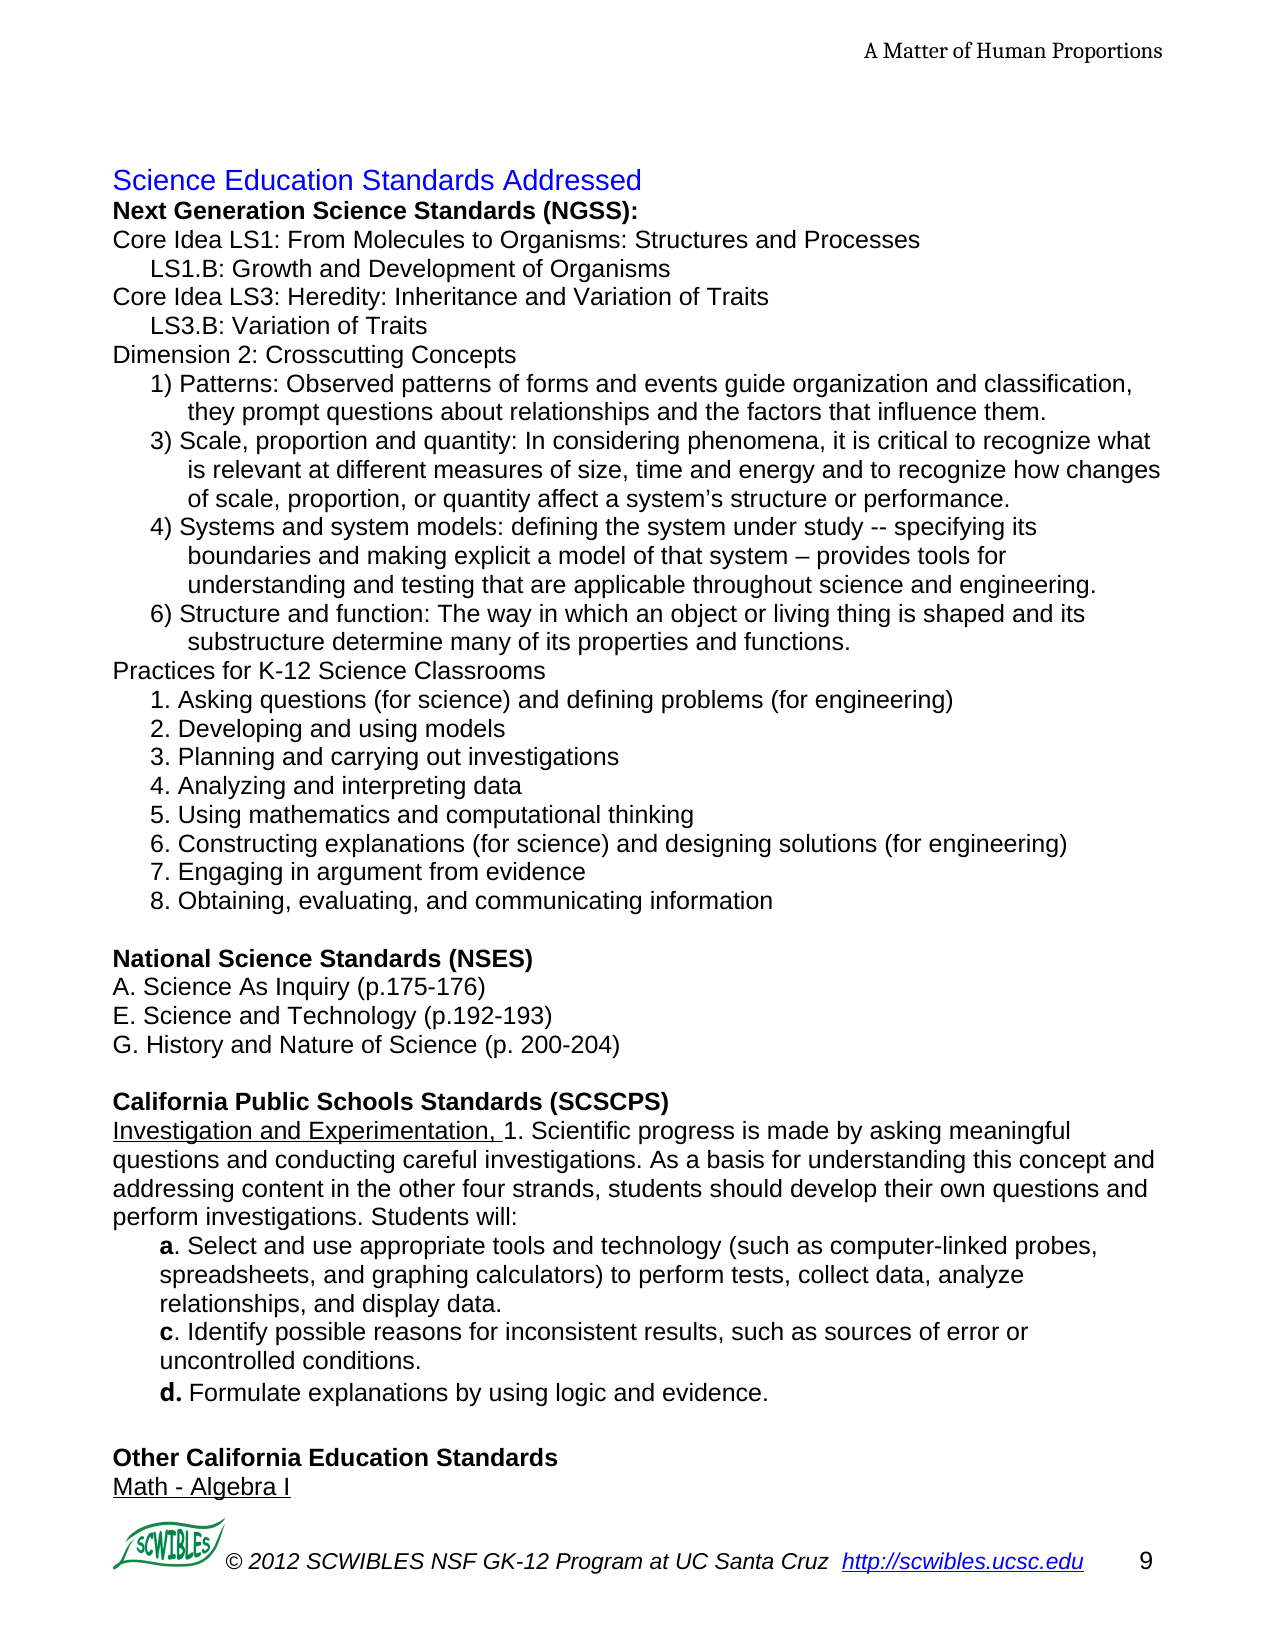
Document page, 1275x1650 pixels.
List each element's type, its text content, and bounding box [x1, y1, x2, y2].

text 4) Systems and system models: defining the system under study -- specifying its boundaries and making explicit a model of that system – provides tools for understanding and testing that are applicable throughout science and engineering. [150, 512, 1162, 598]
text 1. Asking questions (for science) and defining problems (for engineering) [150, 685, 1162, 713]
text Next Generation Science Standards (NGSS): [112, 196, 1162, 225]
text Other California Education Standards [112, 1443, 1162, 1472]
text Core Idea LS3: Heredity: Inheritance and Variation of Traits [112, 282, 1162, 311]
text LS3.B: Variation of Traits [112, 311, 1162, 340]
text 4. Analyzing and interpreting data [150, 771, 1162, 800]
text 3. Planning and carrying out investigations [150, 742, 1162, 771]
text 2. Developing and using models [150, 713, 1162, 742]
text National Science Standards (NSES) [112, 943, 1162, 972]
text Core Idea LS1: From Molecules to Organisms: Structures and Processes [112, 225, 1162, 253]
text 7. Engaging in argument from evidence [150, 857, 1162, 886]
subtitle Science Education Standards Addressed [112, 162, 1162, 196]
text Investigation and Experimentation, 1. Scientific progress is made by asking meaningful questions and conducting careful investigations. As a basis for understanding this concept and addressing content in the other four strands, students should develop their own questions and perform investigations. Students will: [112, 1116, 1162, 1231]
text 3) Scale, proportion and quantity: In considering phenomena, it is critical to recognize what is relevant at different measures of size, time and energy and to recognize how changes of scale, proportion, or quantity affect a system’s structure or performance. [150, 426, 1162, 512]
text 8. Obtaining, evaluating, and communicating information [150, 886, 1162, 915]
text d. Formulate explanations by using logic and evidence. [159, 1375, 1162, 1409]
text Practices for K-12 Science Classrooms [112, 656, 1162, 685]
text Math - Algebra I [112, 1472, 1162, 1500]
text E. Science and Technology (p.192-193) [112, 1001, 1162, 1030]
text LS1.B: Growth and Development of Organisms [112, 253, 1162, 282]
text 6) Structure and function: The way in which an object or living thing is shaped and its substructure determine many of its properties and functions. [150, 598, 1162, 656]
text Dimension 2: Crosscutting Concepts [112, 340, 1162, 368]
text a. Select and use appropriate tools and technology (such as computer-linked probes, spreadsheets, and graphing calculators) to perform tests, collect data, analyze relationships, and display data. [159, 1231, 1162, 1317]
text 1) Patterns: Observed patterns of forms and events guide organization and classification, they prompt questions about relationships and the factors that influence them. [150, 368, 1162, 426]
text G. History and Nature of Science (p. 200-204) [112, 1030, 1162, 1058]
picture [112, 1517, 226, 1570]
text 6. Constructing explanations (for science) and designing solutions (for engineering) [150, 828, 1162, 857]
text California Public Schools Standards (SCSCPS) [112, 1087, 1162, 1116]
text c. Identify possible reasons for inconsistent results, such as sources of error or uncontrolled conditions. [159, 1317, 1162, 1375]
text 5. Using mathematics and computational thinking [150, 800, 1162, 828]
text A. Science As Inquiry (p.175-176) [112, 972, 1162, 1001]
